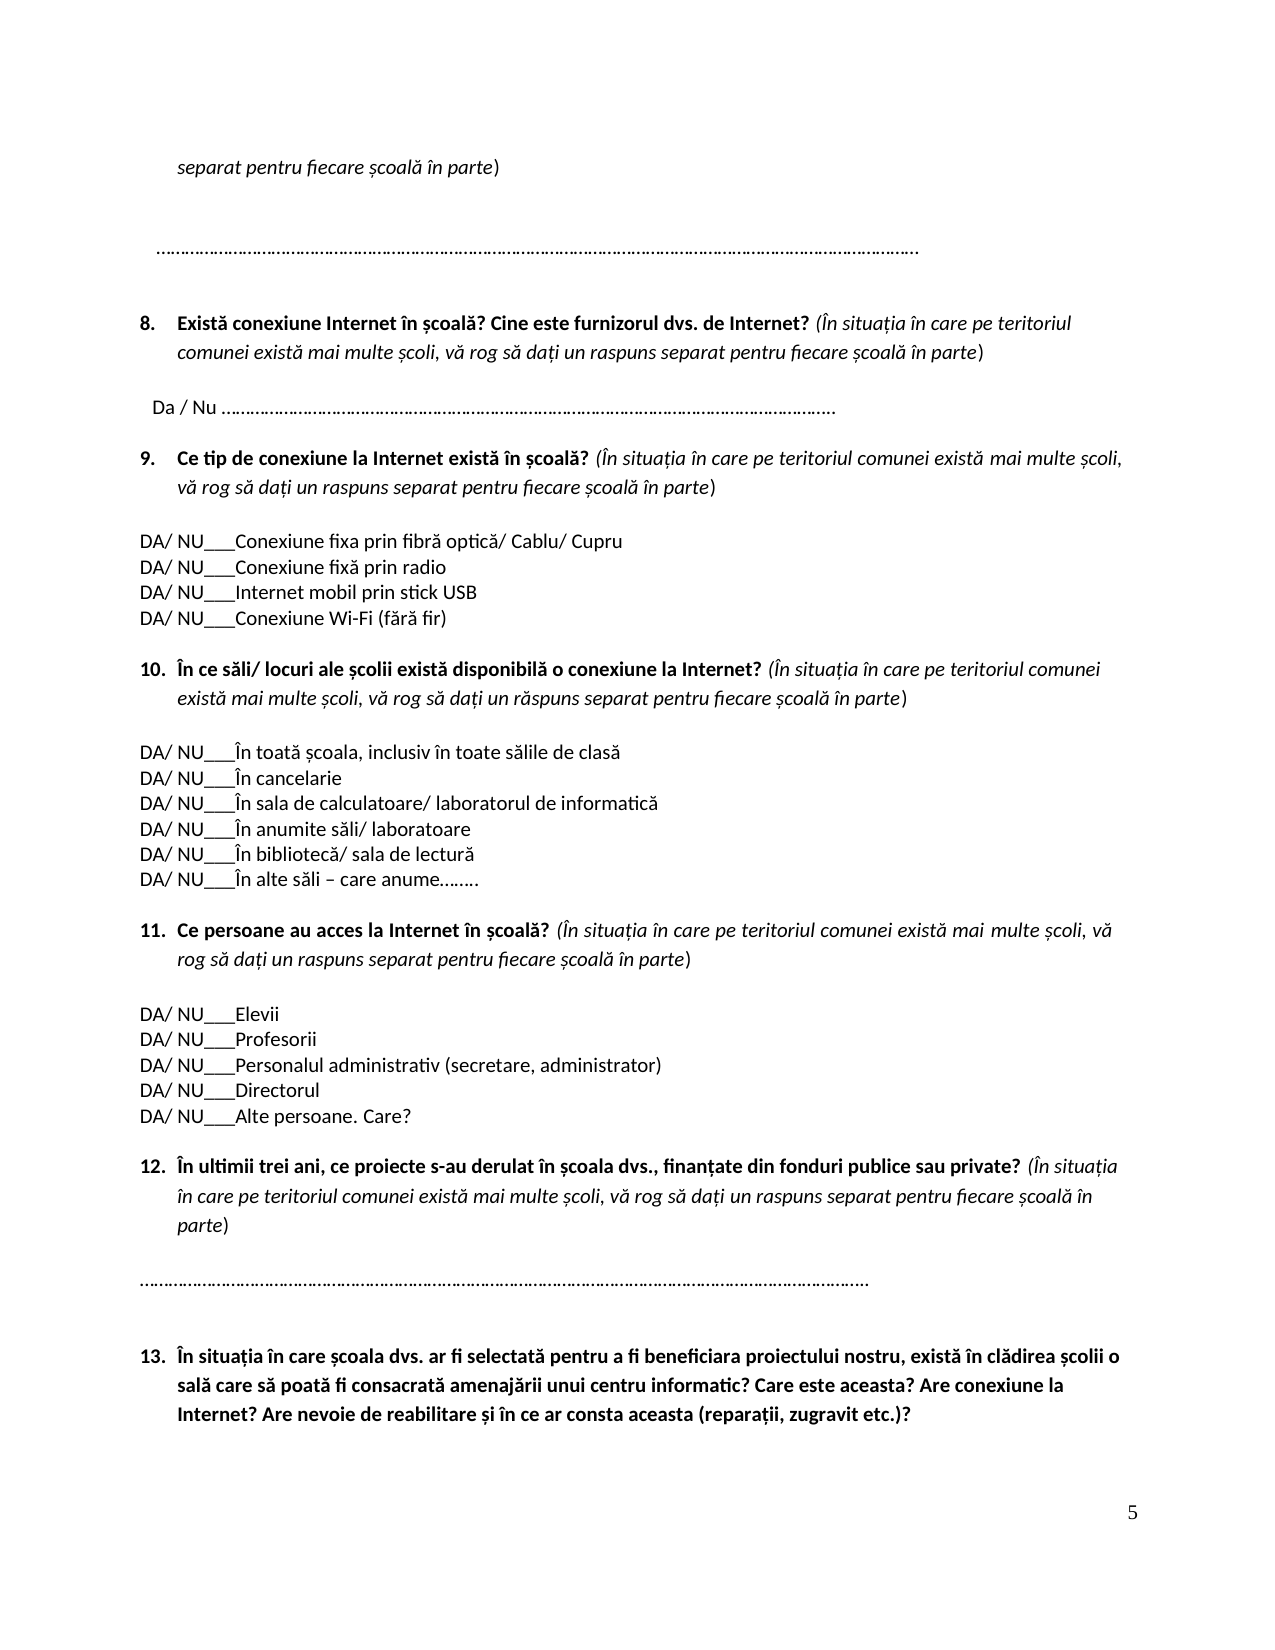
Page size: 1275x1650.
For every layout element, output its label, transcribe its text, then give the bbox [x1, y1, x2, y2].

text …………………………………………………………………………………………………………………………………….. [139, 1267, 1137, 1292]
text DA/ NU___Alte persoane. Care? [139, 1103, 1137, 1128]
text DA/ NU___În sala de calculatoare/ laboratorul de informatică [139, 790, 1137, 816]
text Da / Nu ……………………………………………………………………………………………………………….. [152, 394, 1137, 419]
text …………………………………………………………………………………………………………………………………………… [156, 234, 1137, 259]
text DA/ NU___În alte săli – care anume…….. [139, 867, 1137, 892]
text DA/ NU___În cancelarie [139, 765, 1137, 790]
list În situația în care școala dvs. ar fi selectată pentru a fi beneficiara proiectului nostru, există în clădirea școlii o sală care să poată fi consacrată amenajării unui centru informatic? Care este aceasta? Are conexiune la Internet? Are nevoie de reabilitare și în ce ar consta aceasta (reparații, zugravit etc.)? [139, 1343, 1125, 1427]
list Ce persoane au acces la Internet în școală? (În situația în care pe teritoriul comunei există mai multe școli, vă rog să dați un raspuns separat pentru fiecare școală în parte) [139, 917, 1114, 972]
list Există conexiune Internet în școală? Cine este furnizorul dvs. de Internet? (În situația în care pe teritoriul comunei există mai multe școli, vă rog să dați un raspuns separat pentru fiecare școală în parte) [139, 310, 1129, 365]
text DA/ NU___În bibliotecă/ sala de lectură [139, 841, 1137, 867]
list În ce săli/ locuri ale școlii există disponibilă o conexiune la Internet? (În situația în care pe teritoriul comunei există mai multe școli, vă rog să dați un răspuns separat pentru fiecare școală în parte) [139, 656, 1127, 710]
text DA/ NU___Internet mobil prin stick USB [139, 579, 1137, 605]
list Ce tip de conexiune la Internet există în școală? (În situația în care pe teritoriul comunei există mai multe școli, vă rog să dați un raspuns separat pentru fiecare școală în parte) [139, 445, 1125, 499]
text DA/ NU___Conexiune fixă prin radio [139, 554, 1137, 579]
list În ultimii trei ani, ce proiecte s-au derulat în școala dvs., finanțate din fonduri publice sau private? (În situația în care pe teritoriul comunei există mai multe școli, vă rog să dați un raspuns separat pentru fiecare școală în parte) [139, 1154, 1135, 1237]
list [139, 154, 1135, 179]
text DA/ NU___Elevii [139, 1001, 1137, 1027]
text DA/ NU___În toată școala, inclusiv în toate sălile de clasă [139, 739, 1137, 765]
text DA/ NU___Conexiune fixa prin fibră optică/ Cablu/ Cupru [139, 529, 1137, 554]
text DA/ NU___În anumite săli/ laboratoare [139, 816, 1137, 841]
text DA/ NU___Profesorii [139, 1027, 1137, 1052]
text DA/ NU___Personalul administrativ (secretare, administrator) [139, 1052, 1137, 1077]
text DA/ NU___Conexiune Wi-Fi (fără fir) [139, 605, 1137, 630]
text DA/ NU___Directorul [139, 1077, 1137, 1103]
